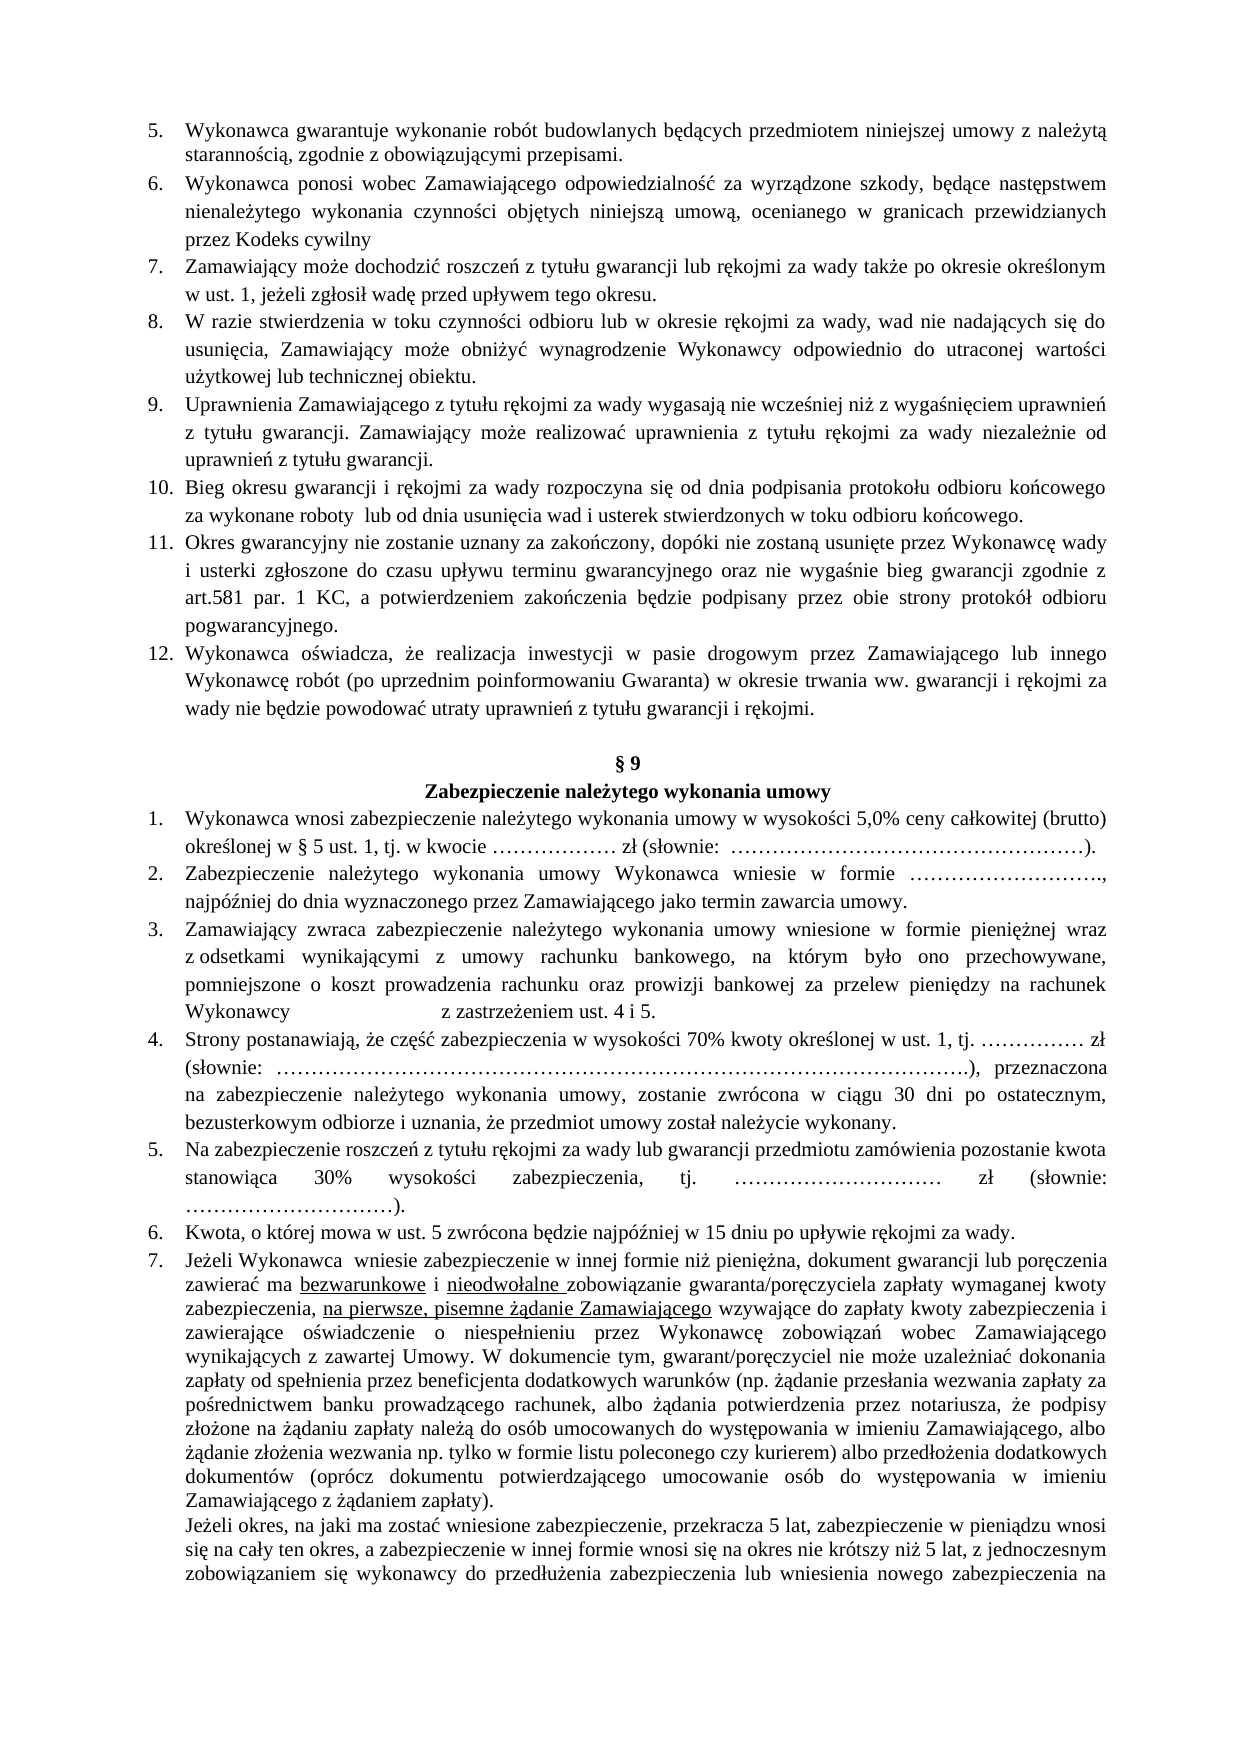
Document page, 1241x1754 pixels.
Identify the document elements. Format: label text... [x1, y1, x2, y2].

list Jeżeli Wykonawca wniesie zabezpieczenie w innej formie niż pieniężna, dokument gwarancji lub poręczenia zawierać ma bezwarunkowe i nieodwołalne zobowiązanie gwaranta/poręczyciela zapłaty wymaganej kwoty zabezpieczenia, na pierwsze, pisemne żądanie Zamawiającego wzywające do zapłaty kwoty zabezpieczenia i zawierające oświadczenie o niespełnieniu przez Wykonawcę zobowiązań wobec Zamawiającego wynikających z zawartej Umowy. W dokumencie tym, gwarant/poręczyciel nie może uzależniać dokonania zapłaty od spełnienia przez beneficjenta dodatkowych warunków (np. żądanie przesłania wezwania zapłaty za pośrednictwem banku prowadzącego rachunek, albo żądania potwierdzenia przez notariusza, że podpisy złożone na żądaniu zapłaty należą do osób umocowanych do występowania w imieniu Zamawiającego, albo żądanie złożenia wezwania np. tylko w formie listu poleconego czy kurierem) albo przedłożenia dodatkowych dokumentów (oprócz dokumentu potwierdzającego umocowanie osób do występowania w imieniu Zamawiającego z żądaniem zapłaty). [148, 1248, 1107, 1512]
list Wykonawca oświadcza, że realizacja inwestycji w pasie drogowym przez Zamawiającego lub innego Wykonawcę robót (po uprzednim poinformowaniu Gwaranta) w okresie trwania ww. gwarancji i rękojmi za wady nie będzie powodować utraty uprawnień z tytułu gwarancji i rękojmi. [148, 641, 1107, 720]
text Zabezpieczenie należytego wykonania umowy [148, 778, 1107, 803]
list Wykonawca gwarantuje wykonanie robót budowlanych będących przedmiotem niniejszej umowy z należytą starannością, zgodnie z obowiązującymi przepisami. [148, 118, 1107, 166]
list Wykonawca ponosi wobec Zamawiającego odpowiedzialność za wyrządzone szkody, będące następstwem nienależytego wykonania czynności objętych niniejszą umową, ocenianego w granicach przewidzianych przez Kodeks cywilny [148, 171, 1107, 251]
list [185, 1512, 1107, 1585]
list Okres gwarancyjny nie zostanie uznany za zakończony, dopóki nie zostaną usunięte przez Wykonawcę wady i usterki zgłoszone do czasu upływu terminu gwarancyjnego oraz nie wygaśnie bieg gwarancji zgodnie z art.581 par. 1 KC, a potwierdzeniem zakończenia będzie podpisany przez obie strony protokół odbioru pogwarancyjnego. [148, 530, 1107, 637]
list Zamawiający może dochodzić roszczeń z tytułu gwarancji lub rękojmi za wady także po okresie określonym w ust. 1, jeżeli zgłosił wadę przed upływem tego okresu. [148, 254, 1107, 306]
list Strony postanawiają, że część zabezpieczenia w wysokości 70% kwoty określonej w ust. 1, tj. …………… zł (słownie: ……………………………………………………………………………………….), przeznaczona na zabezpieczenie należytego wykonania umowy, zostanie zwrócona w ciągu 30 dni po ostatecznym, bezusterkowym odbiorze i uznania, że przedmiot umowy został należycie wykonany. [148, 1027, 1107, 1134]
list Kwota, o której mowa w ust. 5 zwrócona będzie najpóźniej w 15 dniu po upływie rękojmi za wady. [148, 1220, 1107, 1244]
list Wykonawca wnosi zabezpieczenie należytego wykonania umowy w wysokości 5,0% ceny całkowitej (brutto) określonej w 5 ust. 1, tj. w kwocie ……………… zł (słownie: ……………………………………………). [148, 806, 1107, 858]
text § 9 [148, 751, 1107, 775]
list Na zabezpieczenie roszczeń z tytułu rękojmi za wady lub gwarancji przedmiotu zamówienia pozostanie kwota stanowiąca 30% wysokości zabezpieczenia, tj. ………………………… zł (słownie: …………………………). [148, 1137, 1107, 1217]
list W razie stwierdzenia w toku czynności odbioru lub w okresie rękojmi za wady, wad nie nadających się do usunięcia, Zamawiający może obniżyć wynagrodzenie Wykonawcy odpowiednio do utraconej wartości użytkowej lub technicznej obiektu. [148, 309, 1107, 388]
list Bieg okresu gwarancji i rękojmi za wady rozpoczyna się od dnia podpisania protokołu odbioru końcowego za wykonane roboty lub od dnia usunięcia wad i usterek stwierdzonych w toku odbioru końcowego. [148, 475, 1107, 527]
list Zamawiający zwraca zabezpieczenie należytego wykonania umowy wniesione w formie pieniężnej wraz z odsetkami wynikającymi z umowy rachunku bankowego, na którym było ono przechowywane, pomniejszone o koszt prowadzenia rachunku oraz prowizji bankowej za przelew pieniędzy na rachunek Wykonawcy z zastrzeżeniem ust. 4 i 5. [148, 917, 1107, 1023]
list Zabezpieczenie należytego wykonania umowy Wykonawca wniesie w formie ………………………., najpóźniej do dnia wyznaczonego przez Zamawiającego jako termin zawarcia umowy. [148, 861, 1107, 913]
list Uprawnienia Zamawiającego z tytułu rękojmi za wady wygasają nie wcześniej niż z wygaśnięciem uprawnień z tytułu gwarancji. Zamawiający może realizować uprawnienia z tytułu rękojmi za wady niezależnie od uprawnień z tytułu gwarancji. [148, 392, 1107, 471]
